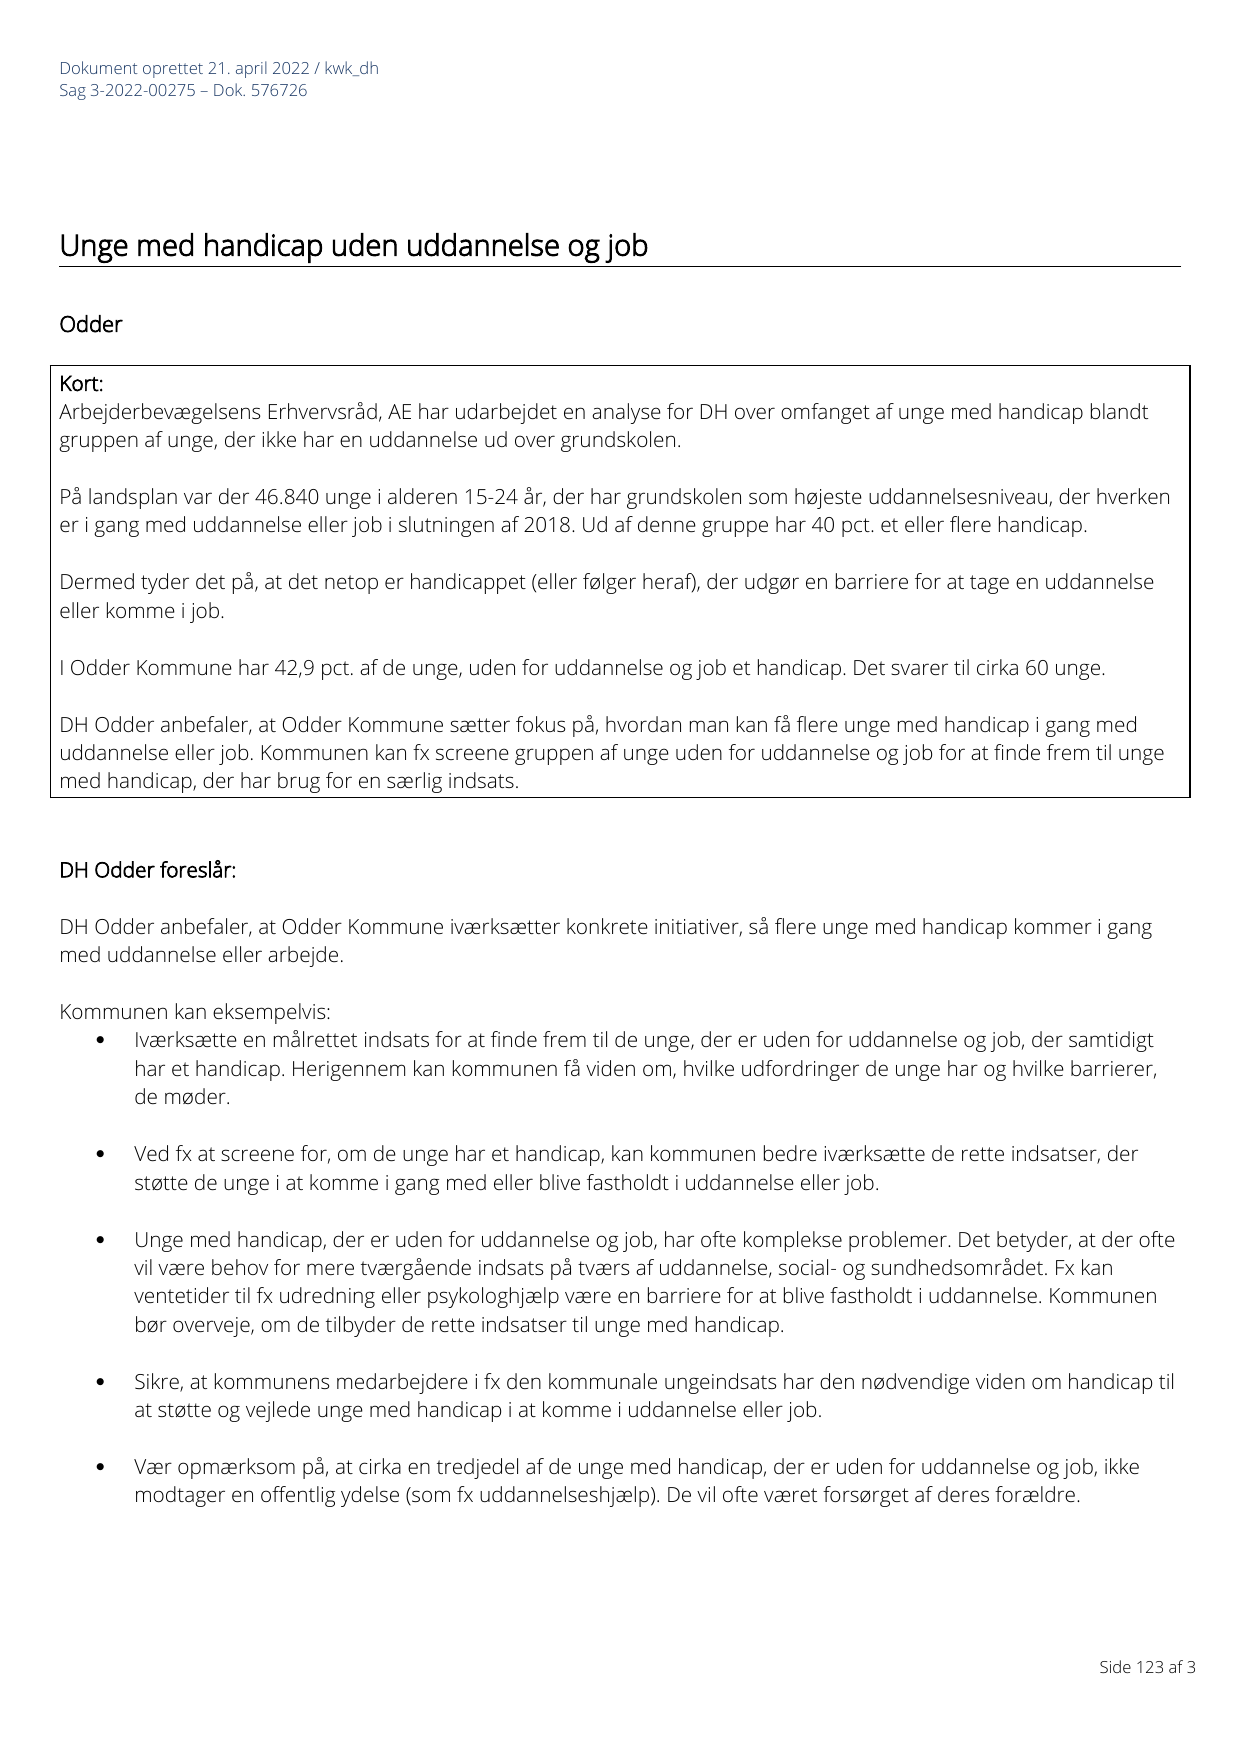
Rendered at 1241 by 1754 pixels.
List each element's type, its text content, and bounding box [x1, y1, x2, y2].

text DH Odder anbefaler, at Odder Kommune sætter fokus på, hvordan man kan få flere unge med handicap i gang med uddannelse eller job. Kommunen kan fx screene gruppen af unge uden for uddannelse og job for at finde frem til unge med handicap, der har brug for en særlig indsats. [51, 707, 1189, 797]
text I Odder Kommune har 42,9 pct. af de unge, uden for uddannelse og job et handicap. Det svarer til cirka 60 unge. [59, 653, 1181, 681]
text Arbejderbevægelsens Erhvervsråd, AE har udarbejdet en analyse for DH over omfanget af unge med handicap blandt gruppen af unge, der ikke har en uddannelse ud over grundskolen. [59, 397, 1181, 454]
text Unge med handicap uden uddannelse og job [59, 224, 1181, 266]
list Unge med handicap, der er uden for uddannelse og job, har ofte komplekse problemer. Det betyder, at der ofte vil være behov for mere tværgående indsats på tværs af uddannelse, social- og sundhedsområdet. Fx kan ventetider til fx udredning eller psykologhjælp være en barriere for at blive fastholdt i uddannelse. Kommunen bør overveje, om de tilbyder de rette indsatser til unge med handicap. [97, 1225, 1181, 1338]
list Sikre, at kommunens medarbejdere i fx den kommunale ungeindsats har den nødvendige viden om handicap til at støtte og vejlede unge med handicap i at komme i uddannelse eller job. [97, 1367, 1181, 1424]
text Kommunen kan eksempelvis: [59, 997, 1181, 1026]
subtitle Odder [59, 307, 1181, 338]
text DH Odder foreslår: [59, 855, 1181, 883]
list Ved fx at screene for, om de unge har et handicap, kan kommunen bedre iværksætte de rette indsatser, der støtte de unge i at komme i gang med eller blive fastholdt i uddannelse eller job. [97, 1139, 1181, 1196]
text På landsplan var der 46.840 unge i alderen 15-24 år, der har grundskolen som højeste uddannelsesniveau, der hverken er i gang med uddannelse eller job i slutningen af 2018. Ud af denne gruppe har 40 pct. et eller flere handicap. [59, 482, 1181, 539]
text Dermed tyder det på, at det netop er handicappet (eller følger heraf), der udgør en barriere for at tage en uddannelse eller komme i job. [59, 567, 1181, 624]
text DH Odder anbefaler, at Odder Kommune iværksætter konkrete initiativer, så flere unge med handicap kommer i gang med uddannelse eller arbejde. [59, 912, 1181, 969]
list Iværksætte en målrettet indsats for at finde frem til de unge, der er uden for uddannelse og job, der samtidigt har et handicap. Herigennem kan kommunen få viden om, hvilke udfordringer de unge har og hvilke barrierer, de møder. [97, 1026, 1181, 1111]
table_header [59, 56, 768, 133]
text Kort: [51, 366, 1189, 397]
list Vær opmærksom på, at cirka en tredjedel af de unge med handicap, der er uden for uddannelse og job, ikke modtager en offentlig ydelse (som fx uddannelseshjælp). De vil ofte været forsørget af deres forældre. [97, 1452, 1181, 1509]
